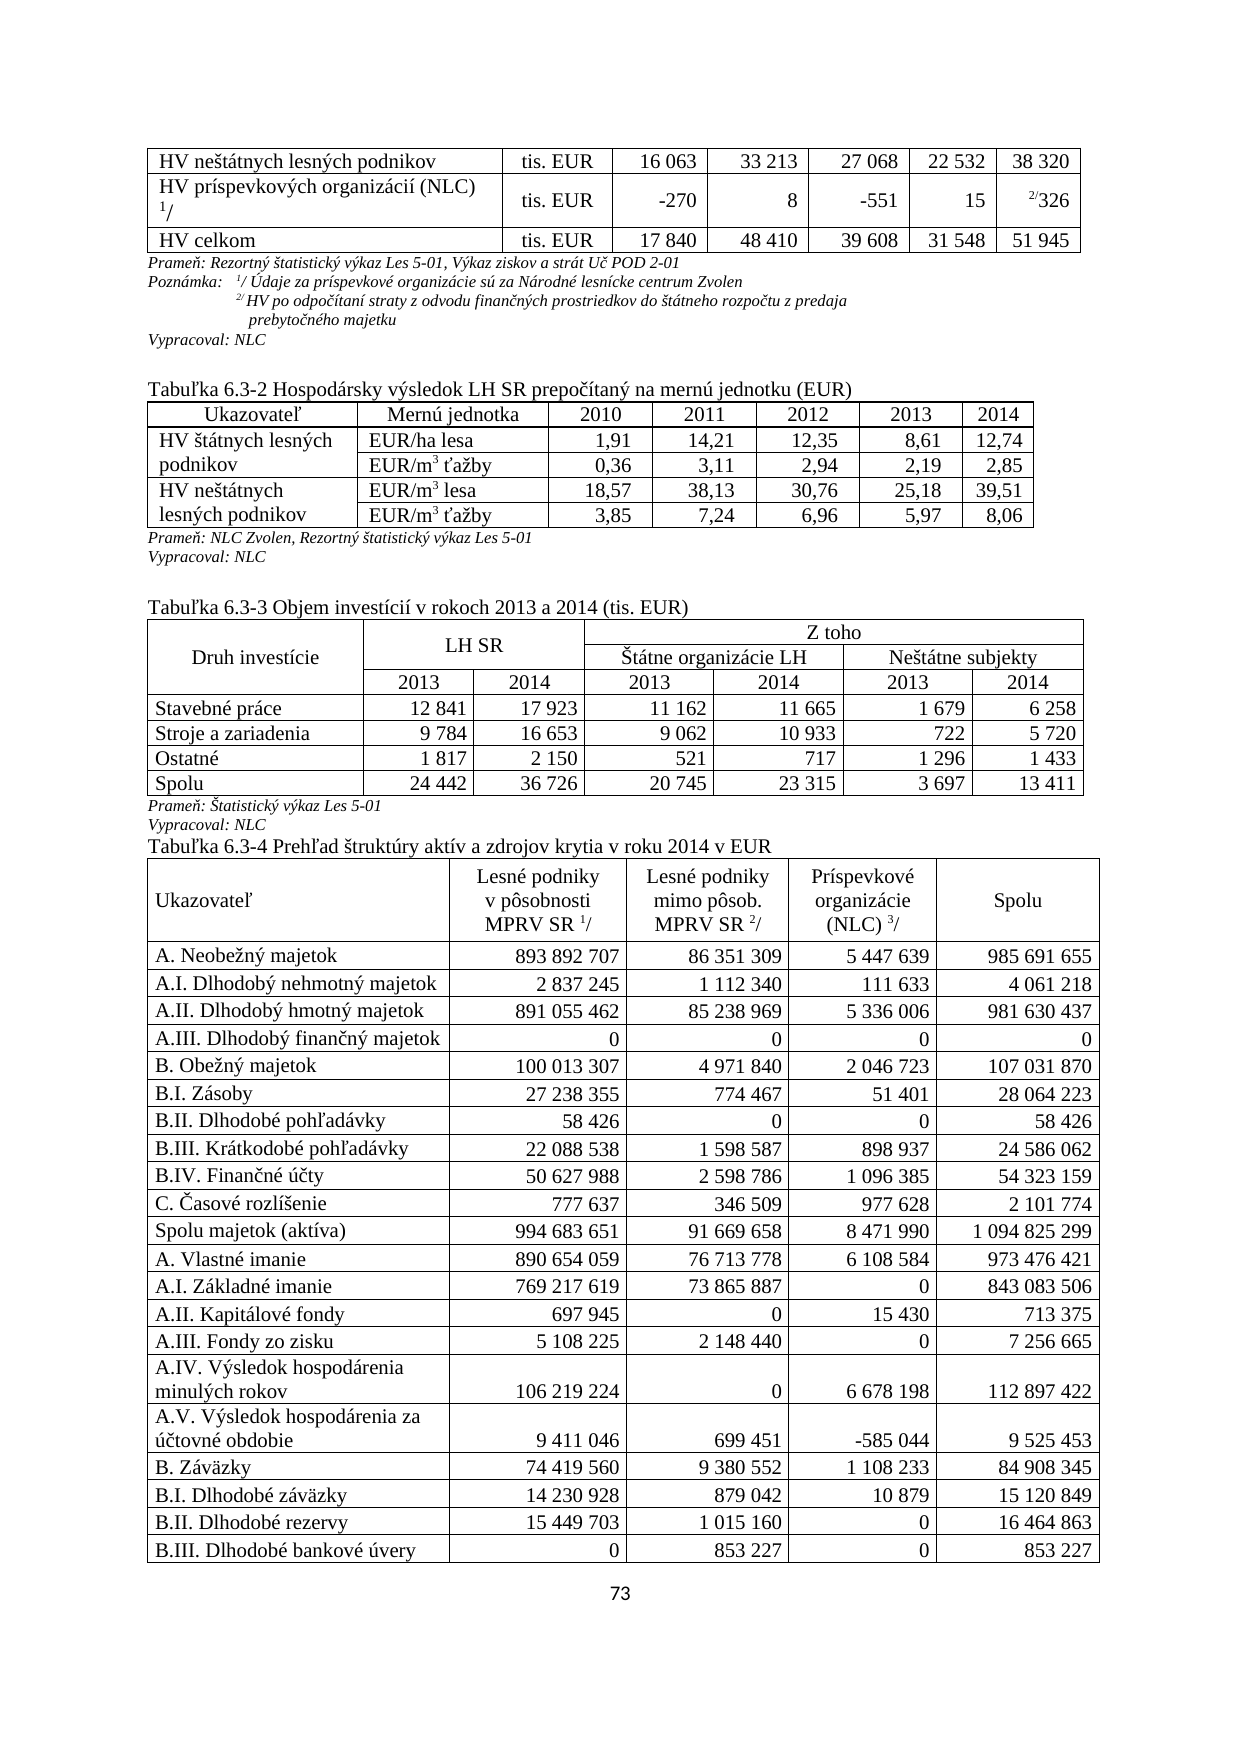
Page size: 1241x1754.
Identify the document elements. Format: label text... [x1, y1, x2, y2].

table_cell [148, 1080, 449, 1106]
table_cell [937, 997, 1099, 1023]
text Poznámka: 1/ Údaje za príspevkové organizácie sú za Národné lesnícke centrum Zvolen [148, 272, 1093, 291]
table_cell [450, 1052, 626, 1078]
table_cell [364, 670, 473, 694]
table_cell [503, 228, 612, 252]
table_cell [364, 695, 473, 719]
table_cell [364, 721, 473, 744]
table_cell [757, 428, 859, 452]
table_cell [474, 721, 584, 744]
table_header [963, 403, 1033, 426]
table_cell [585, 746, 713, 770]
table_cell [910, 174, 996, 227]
text Prameň: Rezortný štatistický výkaz Les 5-01, Výkaz ziskov a strát Uč POD 2-01 [148, 253, 1093, 272]
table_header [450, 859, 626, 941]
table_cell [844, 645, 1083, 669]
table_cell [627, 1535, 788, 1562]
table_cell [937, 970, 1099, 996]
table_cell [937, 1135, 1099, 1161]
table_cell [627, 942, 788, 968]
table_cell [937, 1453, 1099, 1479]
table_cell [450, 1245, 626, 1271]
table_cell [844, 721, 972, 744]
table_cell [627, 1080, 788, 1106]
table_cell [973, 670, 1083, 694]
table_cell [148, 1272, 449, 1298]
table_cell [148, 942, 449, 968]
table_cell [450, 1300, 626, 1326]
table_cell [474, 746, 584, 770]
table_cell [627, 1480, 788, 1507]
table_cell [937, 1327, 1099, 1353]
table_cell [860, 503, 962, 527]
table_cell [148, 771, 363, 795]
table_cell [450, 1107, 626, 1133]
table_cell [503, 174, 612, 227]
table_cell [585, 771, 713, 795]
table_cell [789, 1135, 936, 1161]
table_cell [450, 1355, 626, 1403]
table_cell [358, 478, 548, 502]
text Tabuľka 6.3-2 Hospodársky výsledok LH SR prepočítaný na mernú jednotku (EUR) [148, 377, 1093, 401]
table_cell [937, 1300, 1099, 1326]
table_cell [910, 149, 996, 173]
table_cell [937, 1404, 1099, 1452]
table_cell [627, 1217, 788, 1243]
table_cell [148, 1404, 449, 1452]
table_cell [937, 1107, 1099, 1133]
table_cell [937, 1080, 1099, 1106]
text Vypracoval: NLC [148, 815, 1093, 834]
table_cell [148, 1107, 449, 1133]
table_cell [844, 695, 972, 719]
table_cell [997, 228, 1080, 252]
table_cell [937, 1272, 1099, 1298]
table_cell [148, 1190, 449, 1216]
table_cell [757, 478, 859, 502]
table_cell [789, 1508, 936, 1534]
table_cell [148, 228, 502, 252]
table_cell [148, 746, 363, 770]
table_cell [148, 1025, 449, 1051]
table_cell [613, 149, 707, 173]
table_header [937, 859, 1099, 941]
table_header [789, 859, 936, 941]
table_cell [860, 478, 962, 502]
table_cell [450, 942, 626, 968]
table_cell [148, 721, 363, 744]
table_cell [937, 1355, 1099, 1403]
text Tabuľka 6.3-4 Prehľad štruktúry aktív a zdrojov krytia v roku 2014 v EUR [148, 834, 1093, 858]
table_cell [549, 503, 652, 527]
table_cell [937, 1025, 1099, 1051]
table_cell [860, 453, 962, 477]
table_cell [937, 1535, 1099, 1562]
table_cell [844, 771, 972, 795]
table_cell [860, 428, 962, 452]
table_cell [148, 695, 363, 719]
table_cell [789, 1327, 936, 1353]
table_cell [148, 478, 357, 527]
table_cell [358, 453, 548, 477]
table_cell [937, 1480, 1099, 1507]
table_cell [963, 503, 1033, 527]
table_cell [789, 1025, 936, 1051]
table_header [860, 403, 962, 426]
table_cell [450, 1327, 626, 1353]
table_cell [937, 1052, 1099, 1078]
text Vypracoval: NLC [148, 329, 1093, 348]
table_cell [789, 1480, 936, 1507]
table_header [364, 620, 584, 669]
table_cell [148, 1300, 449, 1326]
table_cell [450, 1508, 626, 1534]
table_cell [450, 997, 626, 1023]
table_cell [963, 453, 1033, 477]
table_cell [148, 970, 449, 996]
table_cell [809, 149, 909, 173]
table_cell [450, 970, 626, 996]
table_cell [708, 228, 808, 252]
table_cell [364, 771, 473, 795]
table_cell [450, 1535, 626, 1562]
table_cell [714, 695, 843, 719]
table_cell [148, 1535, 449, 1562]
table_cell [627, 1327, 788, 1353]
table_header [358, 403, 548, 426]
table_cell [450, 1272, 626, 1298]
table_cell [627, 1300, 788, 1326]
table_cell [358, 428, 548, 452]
text Tabuľka 6.3-3 Objem investícií v rokoch 2013 a 2014 (tis. EUR) [148, 595, 1093, 619]
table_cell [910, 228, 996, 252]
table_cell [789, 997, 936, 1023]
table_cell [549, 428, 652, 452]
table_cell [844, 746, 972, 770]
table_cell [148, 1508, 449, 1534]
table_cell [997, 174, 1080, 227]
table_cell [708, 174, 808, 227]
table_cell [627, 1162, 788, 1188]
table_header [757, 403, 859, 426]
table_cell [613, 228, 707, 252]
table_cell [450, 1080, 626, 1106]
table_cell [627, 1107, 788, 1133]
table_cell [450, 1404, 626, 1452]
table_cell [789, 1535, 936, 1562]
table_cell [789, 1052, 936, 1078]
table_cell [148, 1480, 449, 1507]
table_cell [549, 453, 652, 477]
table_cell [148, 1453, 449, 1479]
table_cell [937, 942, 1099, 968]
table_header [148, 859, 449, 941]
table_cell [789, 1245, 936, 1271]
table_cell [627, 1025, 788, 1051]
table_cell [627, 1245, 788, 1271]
text 2/ HV po odpočítaní straty z odvodu finančných prostriedkov do štátneho rozpočtu z predaja [148, 291, 1093, 310]
text Prameň: NLC Zvolen, Rezortný štatistický výkaz Les 5-01 [148, 528, 1093, 547]
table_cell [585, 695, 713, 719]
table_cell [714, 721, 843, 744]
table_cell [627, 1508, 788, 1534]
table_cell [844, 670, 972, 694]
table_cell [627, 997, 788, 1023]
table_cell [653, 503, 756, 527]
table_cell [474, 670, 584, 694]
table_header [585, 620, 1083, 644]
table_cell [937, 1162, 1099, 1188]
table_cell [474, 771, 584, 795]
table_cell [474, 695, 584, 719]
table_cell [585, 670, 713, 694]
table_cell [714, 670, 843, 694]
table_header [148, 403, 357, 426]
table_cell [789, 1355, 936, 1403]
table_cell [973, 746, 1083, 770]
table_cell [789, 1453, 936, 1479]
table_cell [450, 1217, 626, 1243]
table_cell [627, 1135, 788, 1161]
text prebytočného majetku [192, 310, 1093, 329]
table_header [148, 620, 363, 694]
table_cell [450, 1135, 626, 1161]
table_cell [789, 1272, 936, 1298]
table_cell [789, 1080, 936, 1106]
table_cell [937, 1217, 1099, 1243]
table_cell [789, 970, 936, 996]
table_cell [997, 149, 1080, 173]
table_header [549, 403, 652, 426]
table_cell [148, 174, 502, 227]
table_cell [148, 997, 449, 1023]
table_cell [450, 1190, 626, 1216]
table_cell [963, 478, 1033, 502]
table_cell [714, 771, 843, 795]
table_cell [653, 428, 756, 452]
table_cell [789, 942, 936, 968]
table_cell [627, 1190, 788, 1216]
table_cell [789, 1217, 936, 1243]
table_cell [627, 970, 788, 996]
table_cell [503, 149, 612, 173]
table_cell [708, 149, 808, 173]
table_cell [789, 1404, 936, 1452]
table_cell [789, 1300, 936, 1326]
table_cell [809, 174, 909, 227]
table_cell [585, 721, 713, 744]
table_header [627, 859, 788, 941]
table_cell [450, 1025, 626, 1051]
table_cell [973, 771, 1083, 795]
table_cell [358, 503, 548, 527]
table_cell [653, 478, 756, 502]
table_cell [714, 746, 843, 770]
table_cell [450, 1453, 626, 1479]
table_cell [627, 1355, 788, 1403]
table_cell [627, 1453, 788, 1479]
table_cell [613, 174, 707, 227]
text Prameň: Štatistický výkaz Les 5-01 [148, 796, 1093, 815]
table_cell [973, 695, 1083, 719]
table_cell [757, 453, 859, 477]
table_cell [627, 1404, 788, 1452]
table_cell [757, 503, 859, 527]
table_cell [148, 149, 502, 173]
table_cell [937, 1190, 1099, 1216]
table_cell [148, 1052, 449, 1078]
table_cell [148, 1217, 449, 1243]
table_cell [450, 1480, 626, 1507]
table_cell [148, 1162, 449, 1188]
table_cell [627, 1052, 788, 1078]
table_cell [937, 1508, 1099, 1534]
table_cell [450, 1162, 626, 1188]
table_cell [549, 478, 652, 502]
text Vypracoval: NLC [148, 547, 1093, 566]
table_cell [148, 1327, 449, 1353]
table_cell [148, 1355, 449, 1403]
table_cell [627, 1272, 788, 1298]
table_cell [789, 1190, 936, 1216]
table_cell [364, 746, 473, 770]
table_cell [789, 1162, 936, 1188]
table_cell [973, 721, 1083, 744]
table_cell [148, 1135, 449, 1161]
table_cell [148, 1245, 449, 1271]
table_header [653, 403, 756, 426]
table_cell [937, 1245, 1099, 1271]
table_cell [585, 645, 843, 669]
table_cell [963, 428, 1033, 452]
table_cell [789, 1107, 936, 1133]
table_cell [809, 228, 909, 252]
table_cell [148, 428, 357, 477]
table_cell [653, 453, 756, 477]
